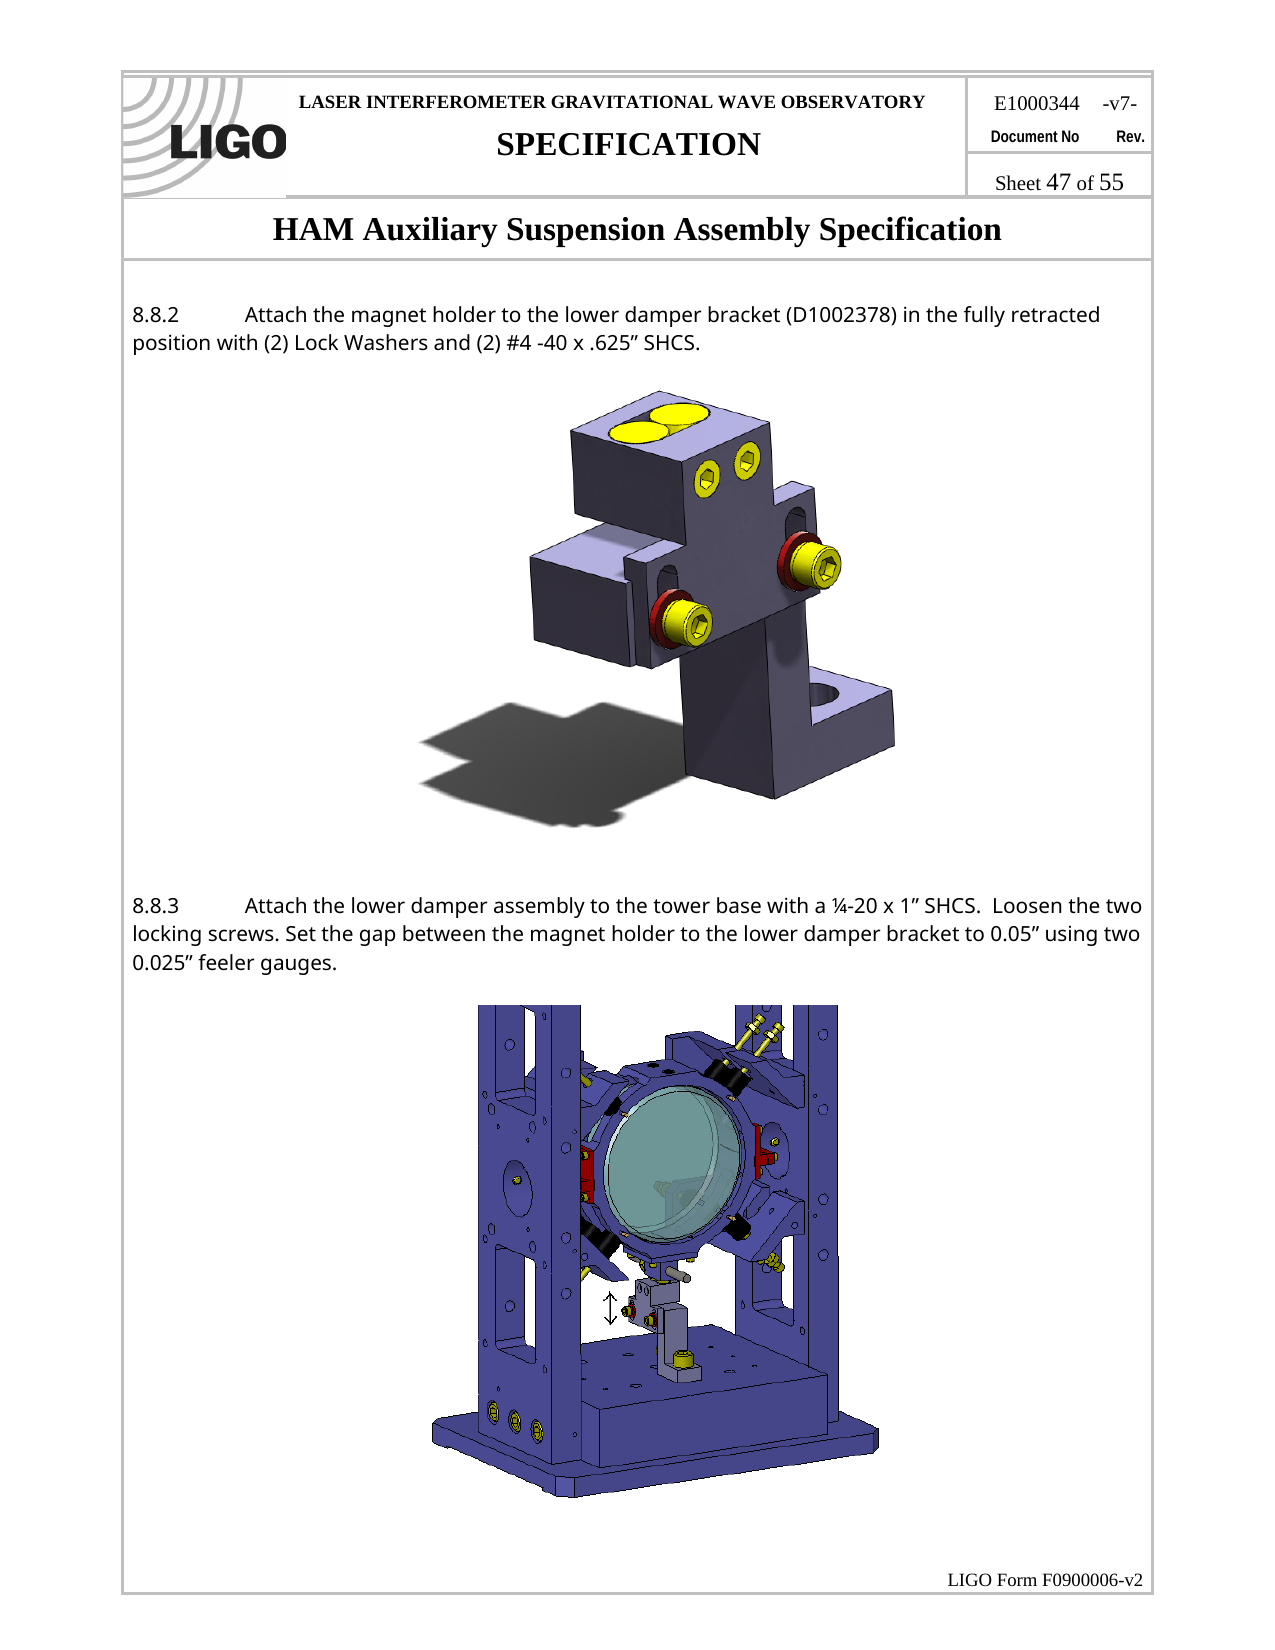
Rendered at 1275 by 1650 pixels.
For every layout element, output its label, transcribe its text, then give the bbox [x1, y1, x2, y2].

picture [123, 78, 286, 198]
picture [379, 356, 935, 860]
picture [431, 1005, 883, 1502]
